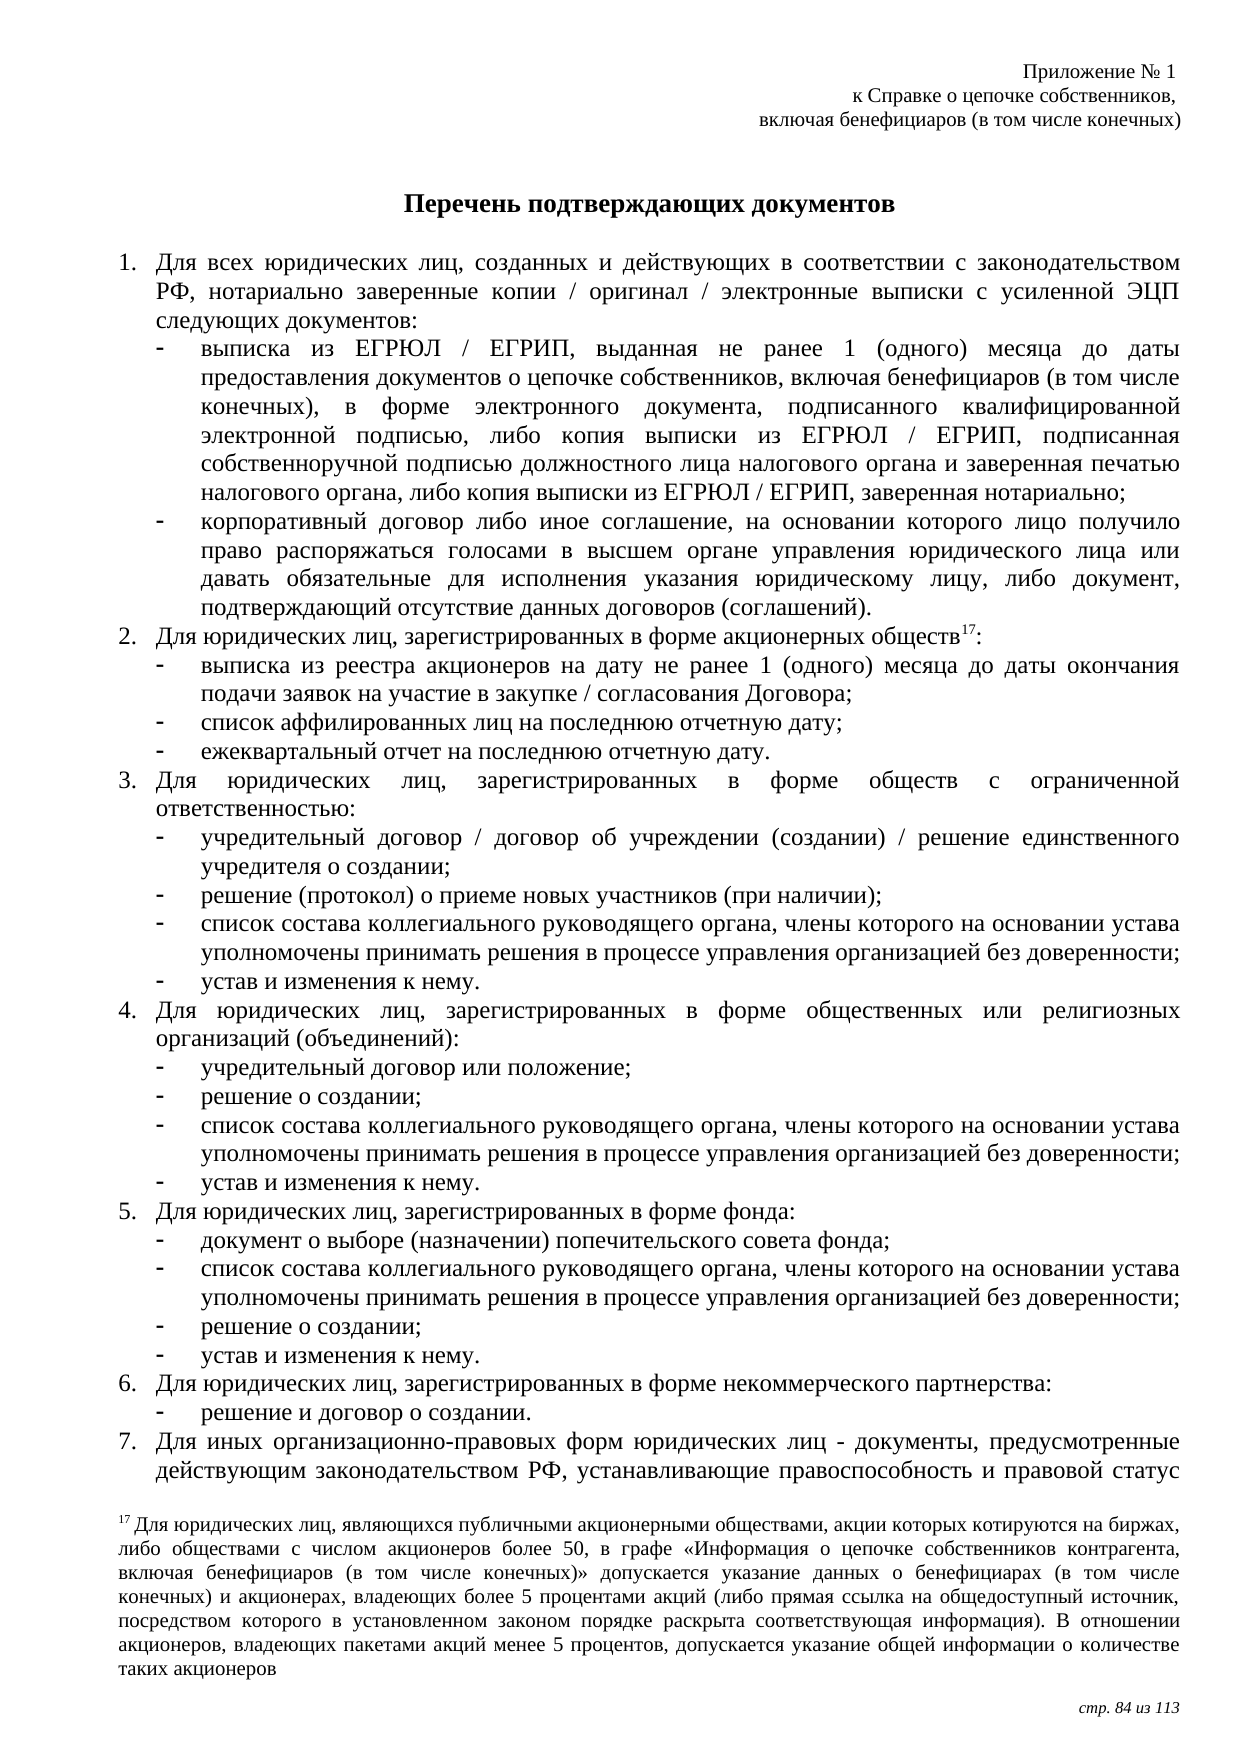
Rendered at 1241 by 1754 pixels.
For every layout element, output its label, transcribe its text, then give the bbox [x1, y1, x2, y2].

list список аффилированных лиц на последнюю отчетную дату; [156, 707, 1181, 736]
list Для юридических лиц, зарегистрированных в форме фонда: [118, 1196, 1181, 1225]
list список состава коллегиального руководящего органа, члены которого на основании устава уполномочены принимать решения в процессе управления организацией без доверенности; [156, 1253, 1181, 1311]
list устав и изменения к нему. [156, 966, 1181, 995]
list Для юридических лиц, зарегистрированных в форме акционерных обществ: [118, 621, 1181, 650]
list Для всех юридических лиц, созданных и действующих в соответствии с законодательством РФ, нотариально заверенные копии / оригинал / электронные выписки с усиленной ЭЦП следующих документов: [118, 247, 1181, 333]
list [118, 1426, 1181, 1483]
list ежеквартальный отчет на последнюю отчетную дату. [156, 736, 1181, 765]
list устав и изменения к нему. [156, 1340, 1181, 1368]
list учредительный договор или положение; [156, 1052, 1181, 1081]
list выписка из ЕГРЮЛ / ЕГРИП, выданная не ранее 1 (одного) месяца до даты предоставления документов о цепочке собственников, включая бенефициаров (в том числе конечных), в форме электронного документа, подписанного квалифицированной электронной подписью, либо копия выписки из ЕГРЮЛ / ЕГРИП, подписанная собственноручной подписью должностного лица налогового органа и заверенная печатью налогового органа, либо копия выписки из ЕГРЮЛ / ЕГРИП, заверенная нотариально; [156, 333, 1181, 506]
list решение (протокол) о приеме новых участников (при наличии); [156, 880, 1181, 908]
list Для юридических лиц, зарегистрированных в форме общественных или религиозных организаций (объединений): [118, 995, 1181, 1052]
text Приложение № 1 к Справке о цепочке собственников, включая бенефициаров (в том числе конечных) [118, 59, 1181, 131]
list решение и договор о создании. [156, 1397, 1181, 1426]
list документ о выборе (назначении) попечительского совета фонда; [156, 1225, 1181, 1253]
text Перечень подтверждающих документов [118, 187, 1181, 218]
list учредительный договор / договор об учреждении (создании) / решение единственного учредителя о создании; [156, 822, 1181, 880]
list Для юридических лиц, зарегистрированных в форме обществ с ограниченной ответственностью: [118, 765, 1181, 822]
list решение о создании; [156, 1311, 1181, 1340]
list Для юридических лиц, зарегистрированных в форме некоммерческого партнерства: [118, 1368, 1181, 1397]
list корпоративный договор либо иное соглашение, на основании которого лицо получило право распоряжаться голосами в высшем органе управления юридического лица или давать обязательные для исполнения указания юридическому лицу, либо документ, подтверждающий отсутствие данных договоров (соглашений). [156, 506, 1181, 621]
list выписка из реестра акционеров на дату не ранее 1 (одного) месяца до даты окончания подачи заявок на участие в закупке / согласования Договора; [156, 650, 1181, 707]
list список состава коллегиального руководящего органа, члены которого на основании устава уполномочены принимать решения в процессе управления организацией без доверенности; [156, 1110, 1181, 1167]
list устав и изменения к нему. [156, 1167, 1181, 1196]
list решение о создании; [156, 1081, 1181, 1110]
list список состава коллегиального руководящего органа, члены которого на основании устава уполномочены принимать решения в процессе управления организацией без доверенности; [156, 908, 1181, 966]
